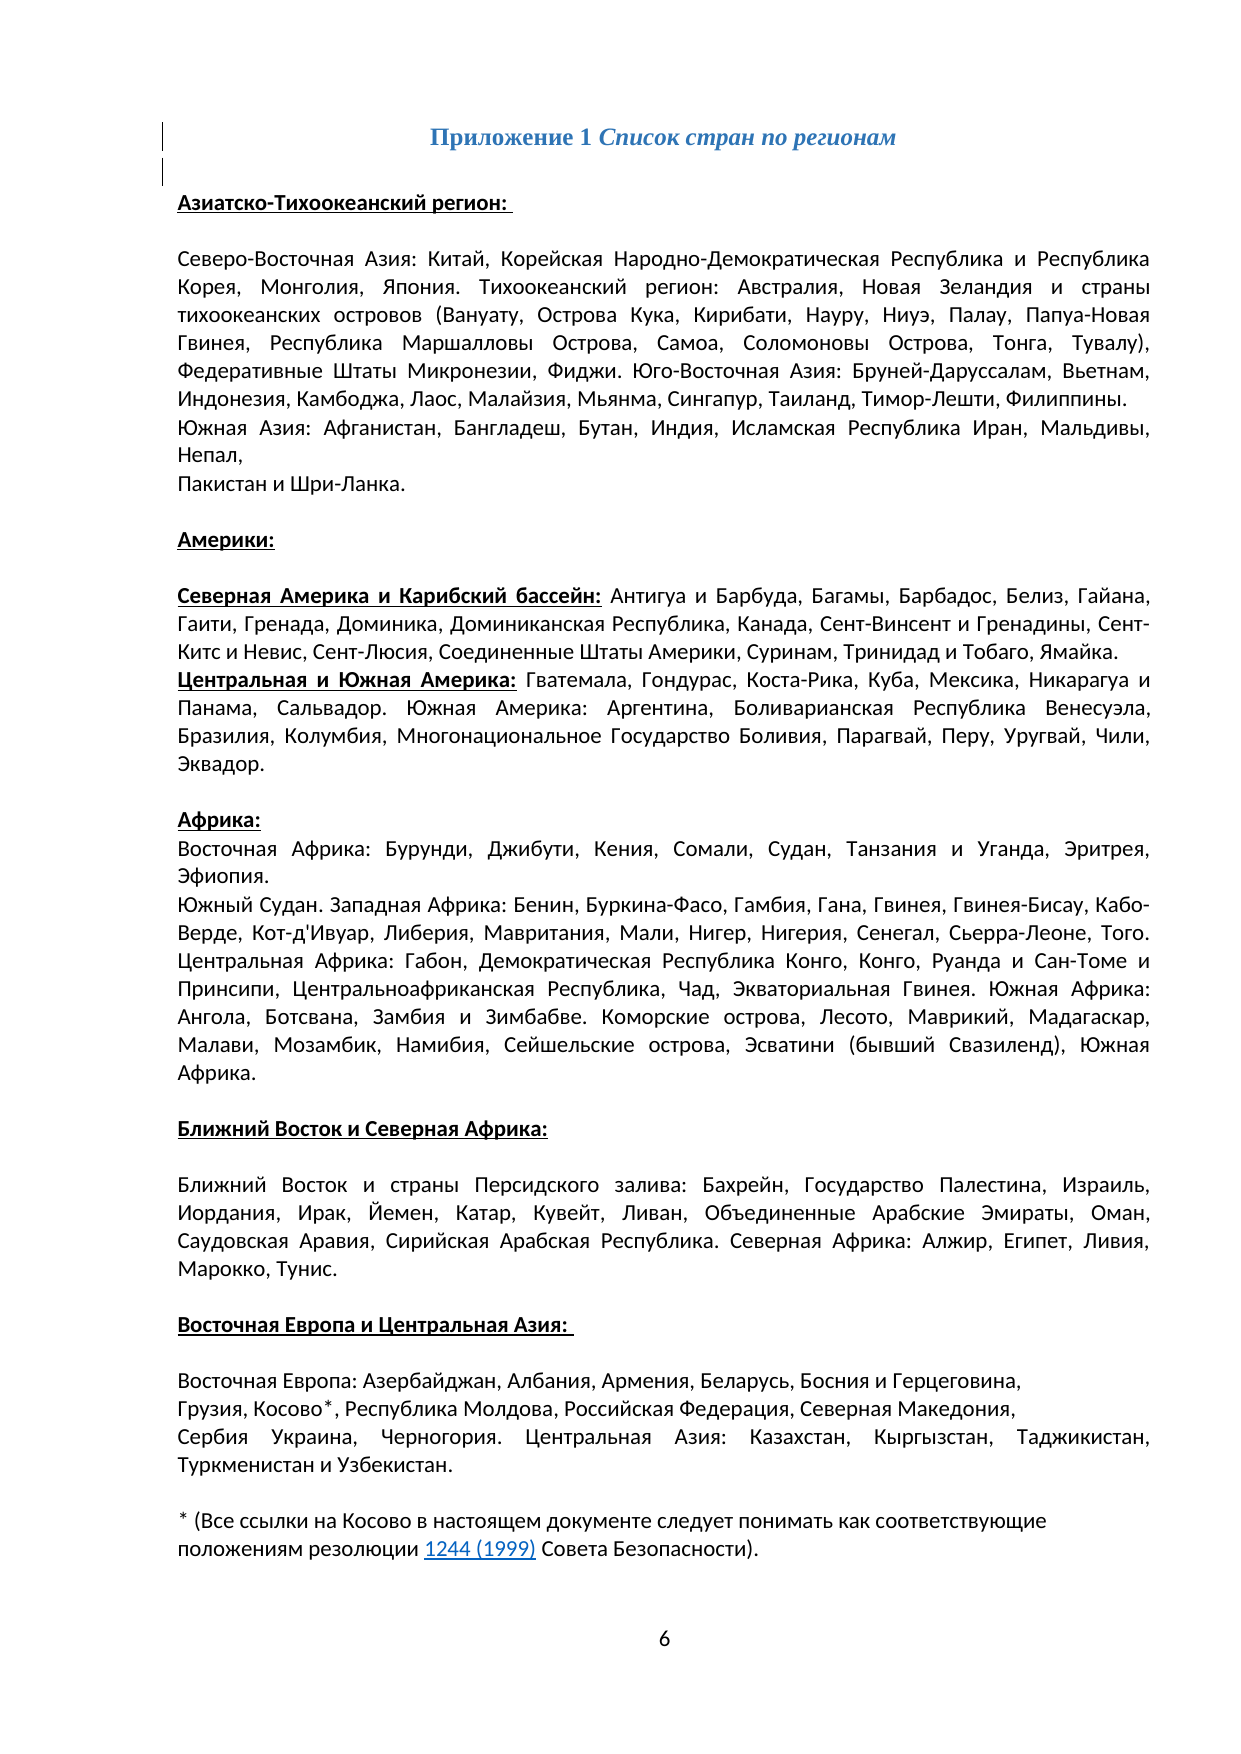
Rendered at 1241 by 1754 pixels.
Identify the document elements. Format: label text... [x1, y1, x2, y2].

text Азиатско-Тихоокеанский регион: [177, 188, 1152, 216]
text Пакистан и Шри-Ланка. [177, 469, 1152, 497]
text Восточная Европа и Центральная Азия: [177, 1310, 1152, 1338]
text Грузия, Косово*, Республика Молдова, Российская Федерация, Северная Македония, [177, 1394, 1152, 1422]
text Восточная Европа: Азербайджан, Албания, Армения, Беларусь, Босния и Герцеговина, [177, 1366, 1152, 1394]
text * (Все ссылки на Косово в настоящем документе следует понимать как соответствующие положениям резолюции 1244 (1999) Совета Безопасности). [177, 1506, 1152, 1562]
text Южная Азия: Афганистан, Бангладеш, Бутан, Индия, Исламская Республика Иран, Мальдивы, Непал, [177, 413, 1152, 469]
text Сербия Украина, Черногория. Центральная Азия: Казахстан, Кыргызстан, Таджикистан, Туркменистан и Узбекистан. [177, 1422, 1152, 1478]
text Северо-Восточная Азия: Китай, Корейская Народно-Демократическая Республика и Республика Корея, Монголия, Япония. Тихоокеанский регион: Австралия, Новая Зеландия и страны тихоокеанских островов (Вануату, Острова Кука, Кирибати, Науру, Ниуэ, Палау, Папуа-Новая Гвинея, Республика Маршалловы Острова, Самоа, Соломоновы Острова, Тонга, Тувалу), Федеративные Штаты Микронезии, Фиджи. Юго-Восточная Азия: Бруней-Даруссалам, Вьетнам, Индонезия, Камбоджа, Лаос, Малайзия, Мьянма, Сингапур, Таиланд, Тимор-Лешти, Филиппины. [177, 244, 1152, 413]
text Северная Америка и Карибский бассейн: Антигуа и Барбуда, Багамы, Барбадос, Белиз, Гайана, Гаити, Гренада, Доминика, Доминиканская Республика, Канада, Сент-Винсент и Гренадины, Сент-Китс и Невис, Сент-Люсия, Соединенные Штаты Америки, Суринам, Тринидад и Тобаго, Ямайка. [177, 581, 1152, 666]
text Восточная Африка: Бурунди, Джибути, Кения, Сомали, Судан, Танзания и Уганда, Эритрея, Эфиопия. [177, 834, 1152, 890]
text Америки: [177, 525, 1152, 553]
text Ближний Восток и страны Персидского залива: Бахрейн, Государство Палестина, Израиль, Иордания, Ирак, Йемен, Катар, Кувейт, Ливан, Объединенные Арабские Эмираты, Оман, Саудовская Аравия, Сирийская Арабская Республика. Северная Африка: Алжир, Египет, Ливия, Марокко, Тунис. [177, 1170, 1152, 1282]
text Ближний Восток и Северная Африка: [177, 1114, 1152, 1142]
text Приложение 1 Список стран по регионам [177, 122, 1152, 151]
text Африка: [177, 806, 1152, 834]
text Южный Судан. Западная Африка: Бенин, Буркина-Фасо, Гамбия, Гана, Гвинея, Гвинея-Бисау, Кабо-Верде, Кот-д'Ивуар, Либерия, Мавритания, Мали, Нигер, Нигерия, Сенегал, Сьерра-Леоне, Того. Центральная Африка: Габон, Демократическая Республика Конго, Конго, Руанда и Сан-Томе и Принсипи, Центральноафриканская Республика, Чад, Экваториальная Гвинея. Южная Африка: Ангола, Ботсвана, Замбия и Зимбабве. Коморские острова, Лесото, Маврикий, Мадагаскар, Малави, Мозамбик, Намибия, Сейшельские острова, Эсватини (бывший Свазиленд), Южная Африка. [177, 890, 1152, 1086]
text Центральная и Южная Америка: Гватемала, Гондурас, Коста-Рика, Куба, Мексика, Никарагуа и Панама, Сальвадор. Южная Америка: Аргентина, Боливарианская Республика Венесуэла, Бразилия, Колумбия, Многонациональное Государство Боливия, Парагвай, Перу, Уругвай, Чили, Эквадор. [177, 666, 1152, 778]
